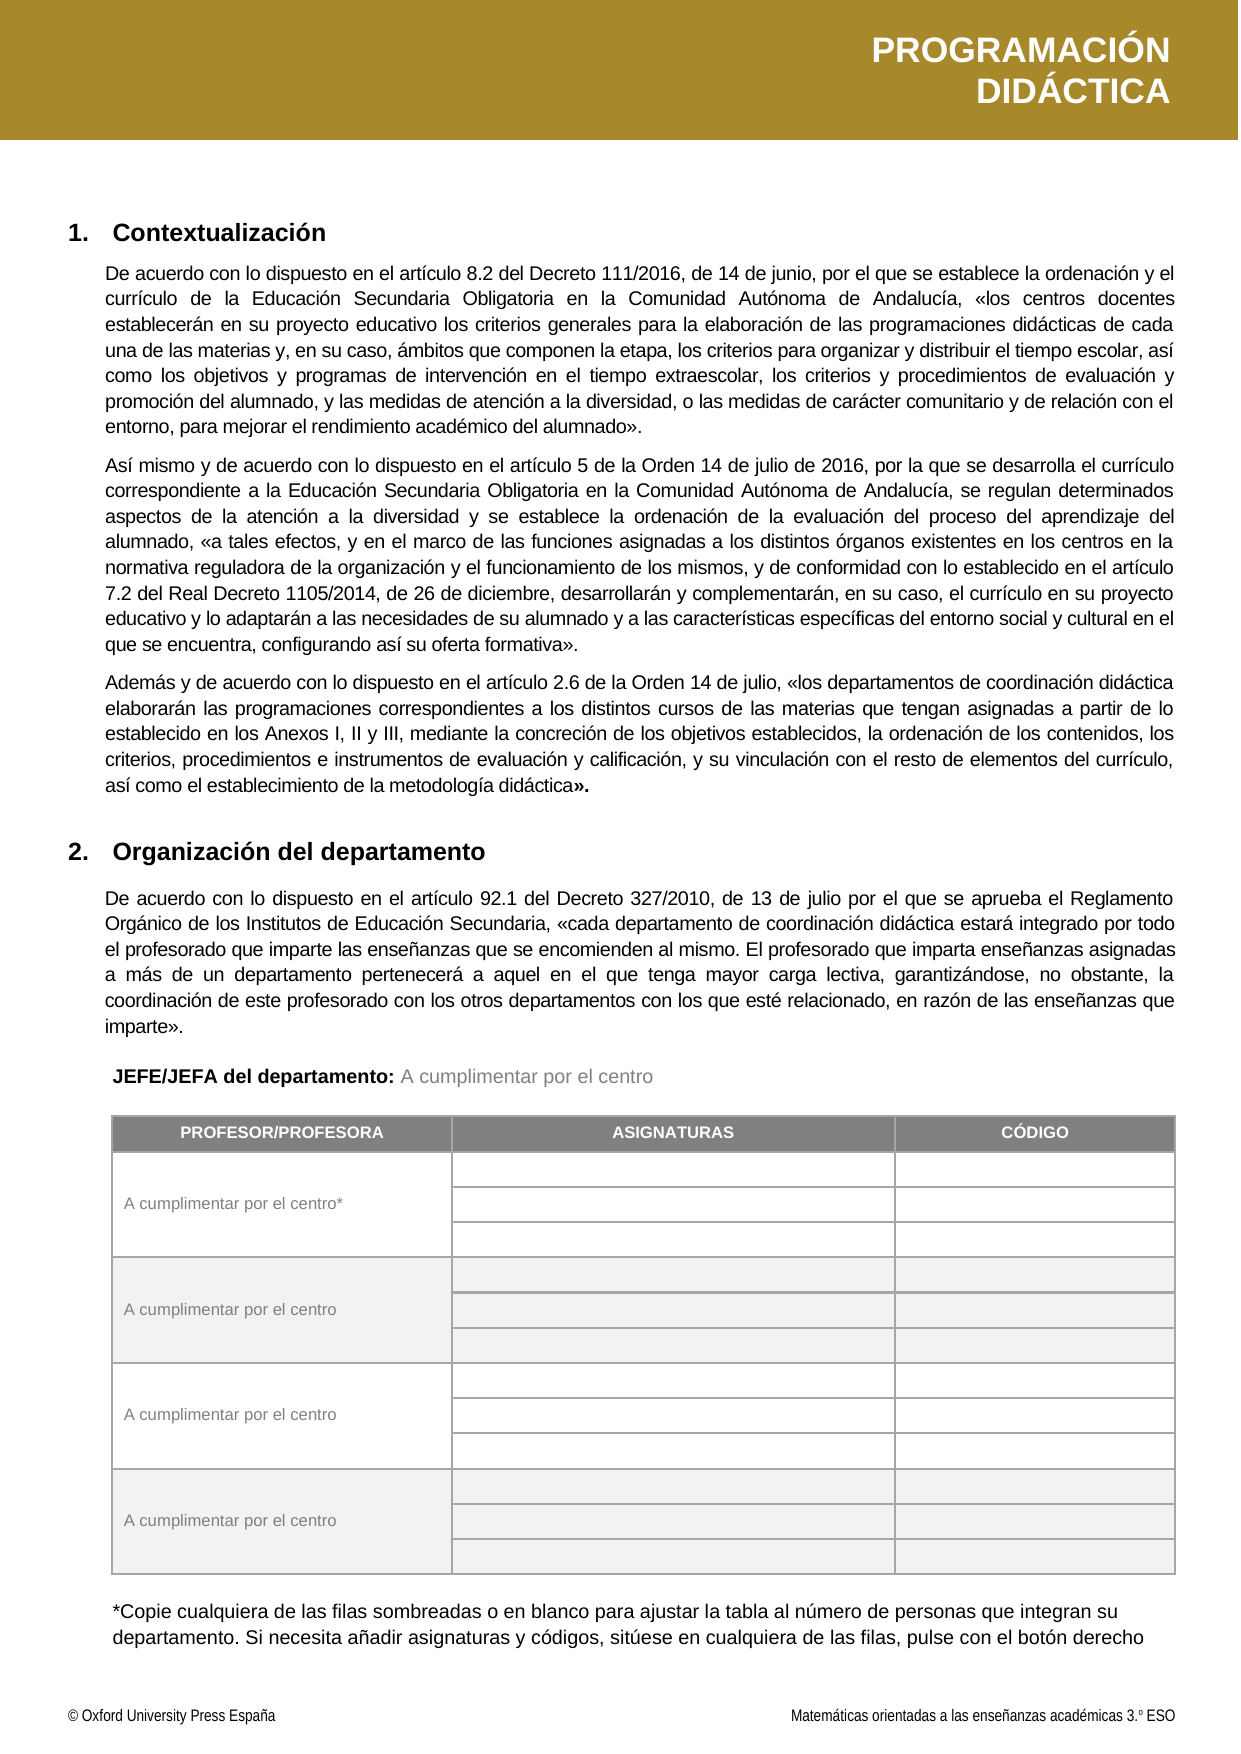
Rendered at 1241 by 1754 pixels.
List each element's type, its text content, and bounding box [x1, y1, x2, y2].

table_cell [896, 1540, 1174, 1573]
list Así mismo y de acuerdo con lo dispuesto en el artículo 5 de la Orden 14 de julio de 2016, por la que se desarrolla el currículo correspondiente a la Educación Secundaria Obligatoria en la Comunidad Autónoma de Andalucía, se regulan determinados aspectos de la atención a la diversidad y se establece la ordenación de la evaluación del proceso del aprendizaje del alumnado, «a tales efectos, y en el marco de las funciones asignadas a los distintos órganos existentes en los centros en la normativa reguladora de la organización y el funcionamiento de los mismos, y de conformidad con lo establecido en el artículo 7.2 del Real Decreto 1105/2014, de 26 de diciembre, desarrollarán y complementarán, en su caso, el currículo en su proyecto educativo y lo adaptarán a las necesidades de su alumnado y a las características específicas del entorno social y cultural en el que se encuentra, configurando así su oferta formativa». [105, 453, 1175, 656]
table_cell [453, 1188, 894, 1221]
table_cell [453, 1153, 894, 1186]
table_cell [896, 1399, 1174, 1432]
table_cell A cumplimentar por el centro [113, 1364, 451, 1467]
table_cell [896, 1188, 1174, 1221]
table_cell [453, 1505, 894, 1538]
table_cell [453, 1540, 894, 1573]
table_header PROFESOR/PROFESORA [113, 1117, 451, 1151]
table_cell [453, 1434, 894, 1467]
table_cell [896, 1294, 1174, 1327]
table_cell [896, 1434, 1174, 1467]
table_cell [896, 1364, 1174, 1397]
table_header ASIGNATURAS [453, 1117, 894, 1151]
table_cell [896, 1329, 1174, 1362]
list JEFE/JEFA del departamento: A cumplimentar por el centro [112, 1065, 1175, 1088]
table_cell [453, 1399, 894, 1432]
table_cell [453, 1470, 894, 1503]
table_cell [896, 1223, 1174, 1256]
table_cell [453, 1329, 894, 1362]
table_cell [896, 1153, 1174, 1186]
table_cell A cumplimentar por el centro [113, 1470, 451, 1573]
table_header CÓDIGO [896, 1117, 1174, 1151]
table_cell [453, 1258, 894, 1291]
table_cell A cumplimentar por el centro* [113, 1153, 451, 1256]
table_cell [896, 1258, 1174, 1291]
list Organización del departamento [68, 837, 1175, 865]
table_cell [896, 1505, 1174, 1538]
list De acuerdo con lo dispuesto en el artículo 8.2 del Decreto 111/2016, de 14 de junio, por el que se establece la ordenación y el currículo de la Educación Secundaria Obligatoria en la Comunidad Autónoma de Andalucía, «los centros docentes establecerán en su proyecto educativo los criterios generales para la elaboración de las programaciones didácticas de cada una de las materias y, en su caso, ámbitos que componen la etapa, los criterios para organizar y distribuir el tiempo escolar, así como los objetivos y programas de intervención en el tiempo extraescolar, los criterios y procedimientos de evaluación y promoción del alumnado, y las medidas de atención a la diversidad, o las medidas de carácter comunitario y de relación con el entorno, para mejorar el rendimiento académico del alumnado». [105, 262, 1175, 438]
text Contextualización [68, 218, 1175, 247]
list Además y de acuerdo con lo dispuesto en el artículo 2.6 de la Orden 14 de julio, «los departamentos de coordinación didáctica elaborarán las programaciones correspondientes a los distintos cursos de las materias que tengan asignadas a partir de lo establecido en los Anexos I, II y III, mediante la concreción de los objetivos establecidos, la ordenación de los contenidos, los criterios, procedimientos e instrumentos de evaluación y calificación, y su vinculación con el resto de elementos del currículo, así como el establecimiento de la metodología didáctica». [105, 671, 1175, 796]
text De acuerdo con lo dispuesto en el artículo 92.1 del Decreto 327/2010, de 13 de julio por el que se aprueba el Reglamento Orgánico de los Institutos de Educación Secundaria, «cada departamento de coordinación didáctica estará integrado por todo el profesorado que imparte las enseñanzas que se encomienden al mismo. El profesorado que imparta enseñanzas asignadas a más de un departamento pertenecerá a aquel en el que tenga mayor carga lectiva, garantizándose, no obstante, la coordinación de este profesorado con los otros departamentos con los que esté relacionado, en razón de las enseñanzas que imparte». [104, 886, 1175, 1037]
table_cell [453, 1223, 894, 1256]
table_cell [453, 1294, 894, 1327]
table_cell [453, 1364, 894, 1397]
table_cell A cumplimentar por el centro [113, 1258, 451, 1362]
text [112, 1600, 1175, 1648]
table_cell [896, 1470, 1174, 1503]
